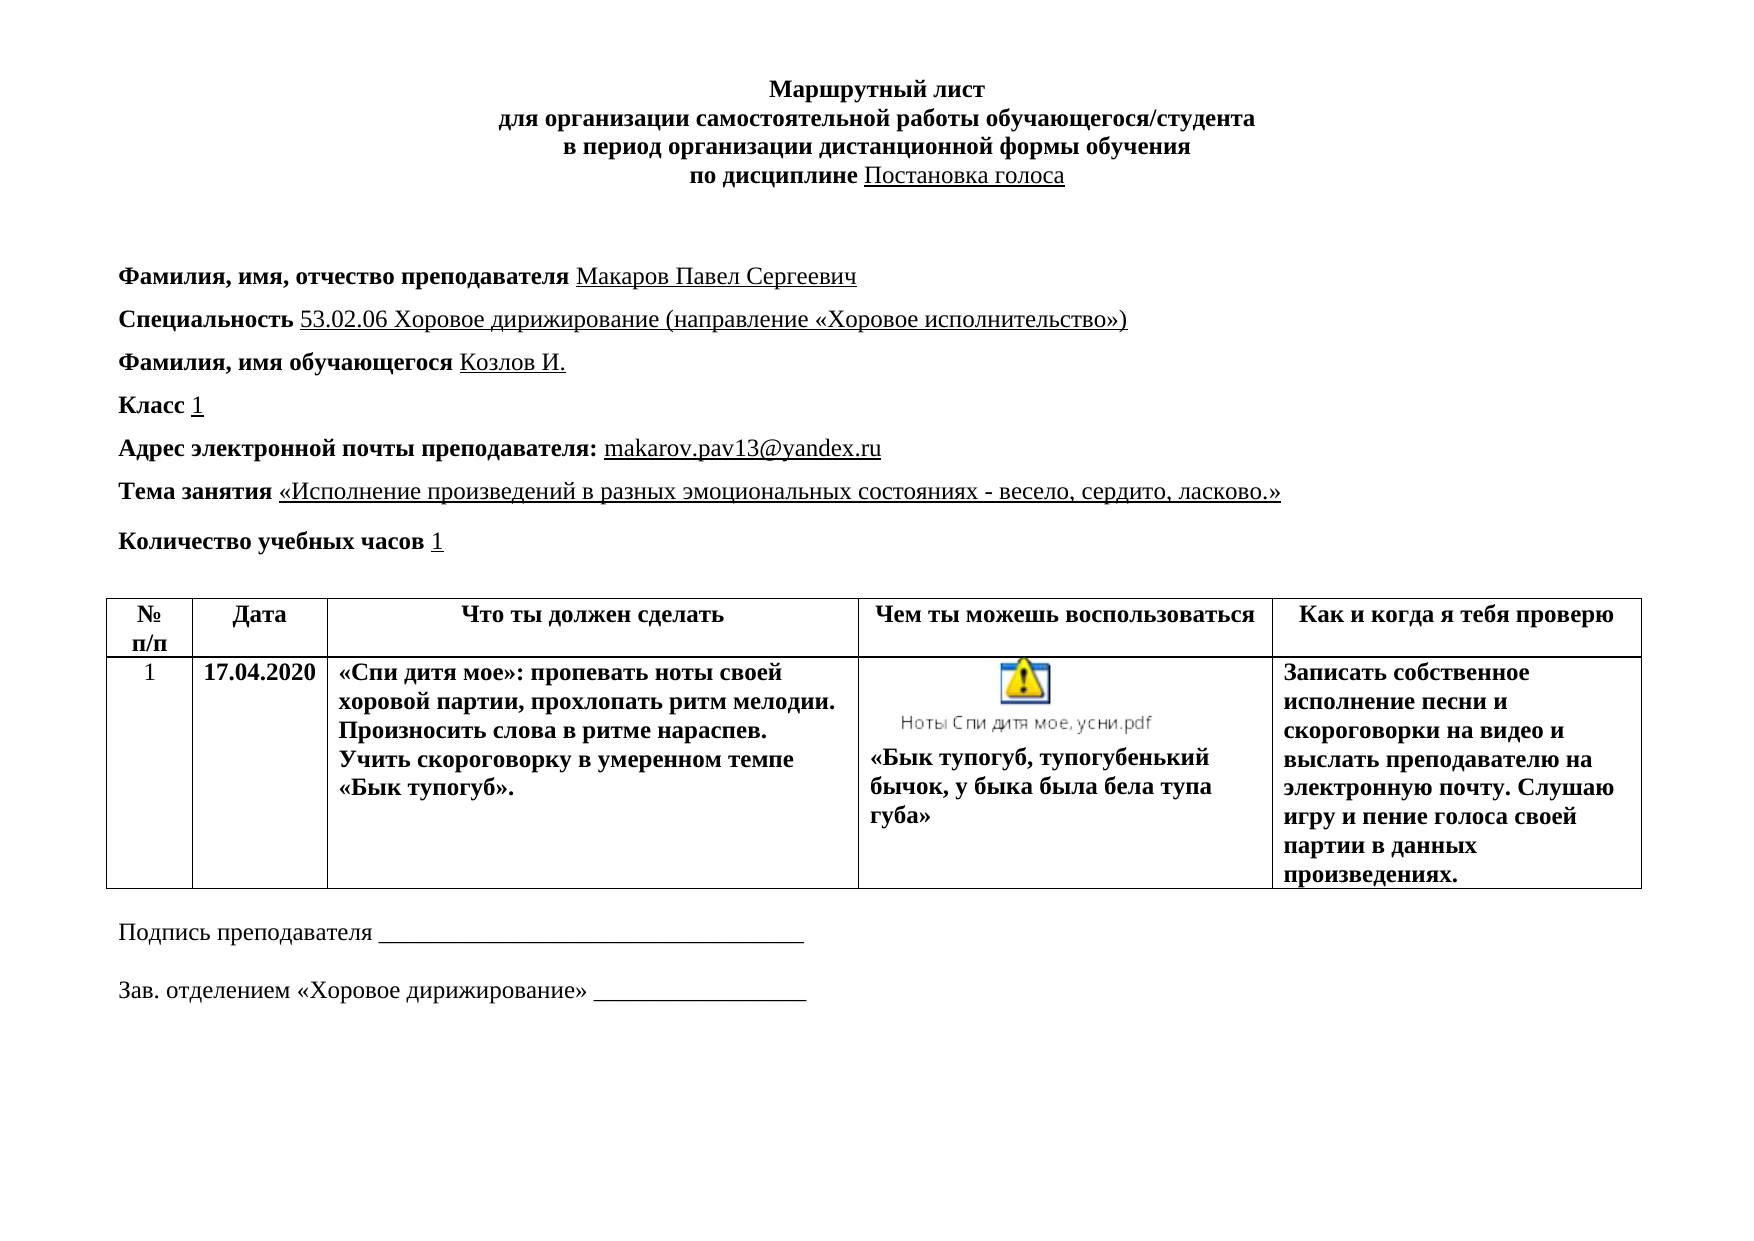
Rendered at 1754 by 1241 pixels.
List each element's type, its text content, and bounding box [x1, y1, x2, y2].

table_cell 1 [107, 658, 192, 887]
text Фамилия, имя, отчество преподавателя Макаров Павел Сергеевич [118, 261, 1636, 289]
text Зав. отделением «Хоровое дирижирование» _________________ [118, 975, 1636, 1003]
table_cell Записать собственное исполнение песни и скороговорки на видео и выслать преподавателю на электронную почту. Слушаю игру и пение голоса своей партии в данных произведениях. [1273, 658, 1641, 887]
table_cell «Бык тупогуб, тупогубенький бычок, у быка была бела тупа губа» [859, 658, 1272, 887]
text Количество учебных часов 1 [118, 526, 1636, 555]
text Маршрутный лист [118, 74, 1636, 103]
text для организации самостоятельной работы обучающегося/студента [118, 103, 1636, 131]
table_cell 17.04.2020 [193, 658, 327, 887]
text в период организации дистанционной формы обучения [118, 131, 1636, 160]
text по дисциплине Постановка голоса [118, 160, 1636, 189]
table_header Как и когда я тебя проверю [1273, 599, 1641, 656]
table_header Чем ты можешь воспользоваться [859, 599, 1272, 656]
table_header № п/п [107, 599, 192, 656]
text Подпись преподавателя __________________________________ [118, 917, 1636, 946]
table_header Что ты должен сделать [328, 599, 858, 656]
text Тема занятия «Исполнение произведений в разных эмоциональных состояниях - весело, сердито, ласково.» [118, 476, 1636, 505]
text Адрес электронной почты преподавателя: makarov.pav13@yandex.ru [118, 433, 1636, 462]
table_cell «Спи дитя мое»: пропевать ноты своей хоровой партии, прохлопать ритм мелодии. Произносить слова в ритме нараспев. Учить скороговорку в умеренном темпе «Бык тупогуб». [328, 658, 858, 887]
text Специальность 53.02.06 Хоровое дирижирование (направление «Хоровое исполнительство») [118, 304, 1636, 333]
table_header Дата [193, 599, 327, 656]
text Класс 1 [118, 390, 1636, 419]
text Фамилия, имя обучающегося Козлов И. [118, 347, 1636, 376]
